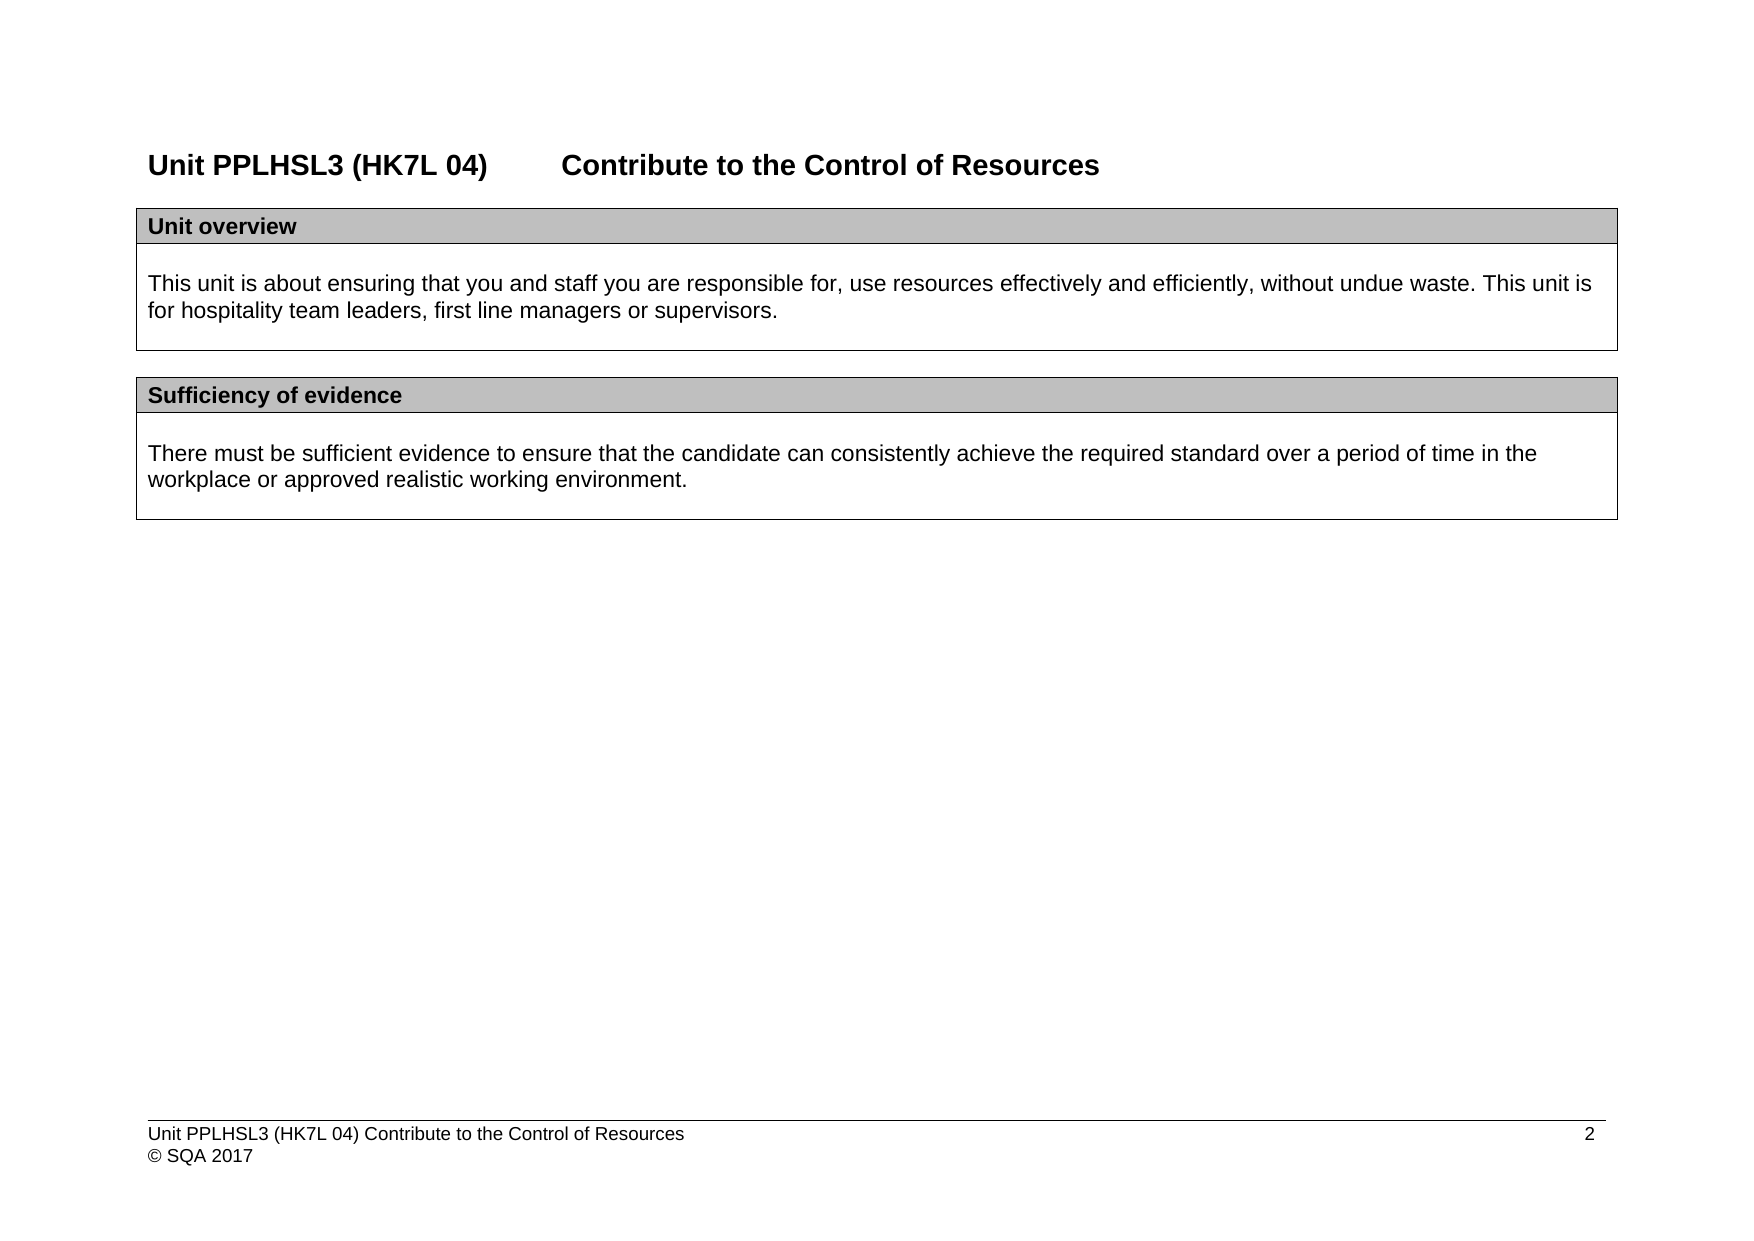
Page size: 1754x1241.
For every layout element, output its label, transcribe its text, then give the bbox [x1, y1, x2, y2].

table_cell There must be sufficient evidence to ensure that the candidate can consistently achieve the required standard over a period of time in the workplace or approved realistic working environment. [137, 413, 1617, 519]
table_cell This unit is about ensuring that you and staff you are responsible for, use resources effectively and efficiently, without undue waste. This unit is for hospitality team leaders, first line managers or supervisors. [137, 244, 1617, 349]
title Unit PPLHSL3 (HK7L 04) Contribute to the Control of Resources [148, 148, 1606, 181]
table_header Sufficiency of evidence [137, 378, 1617, 412]
table_header Unit overview [137, 209, 1617, 243]
